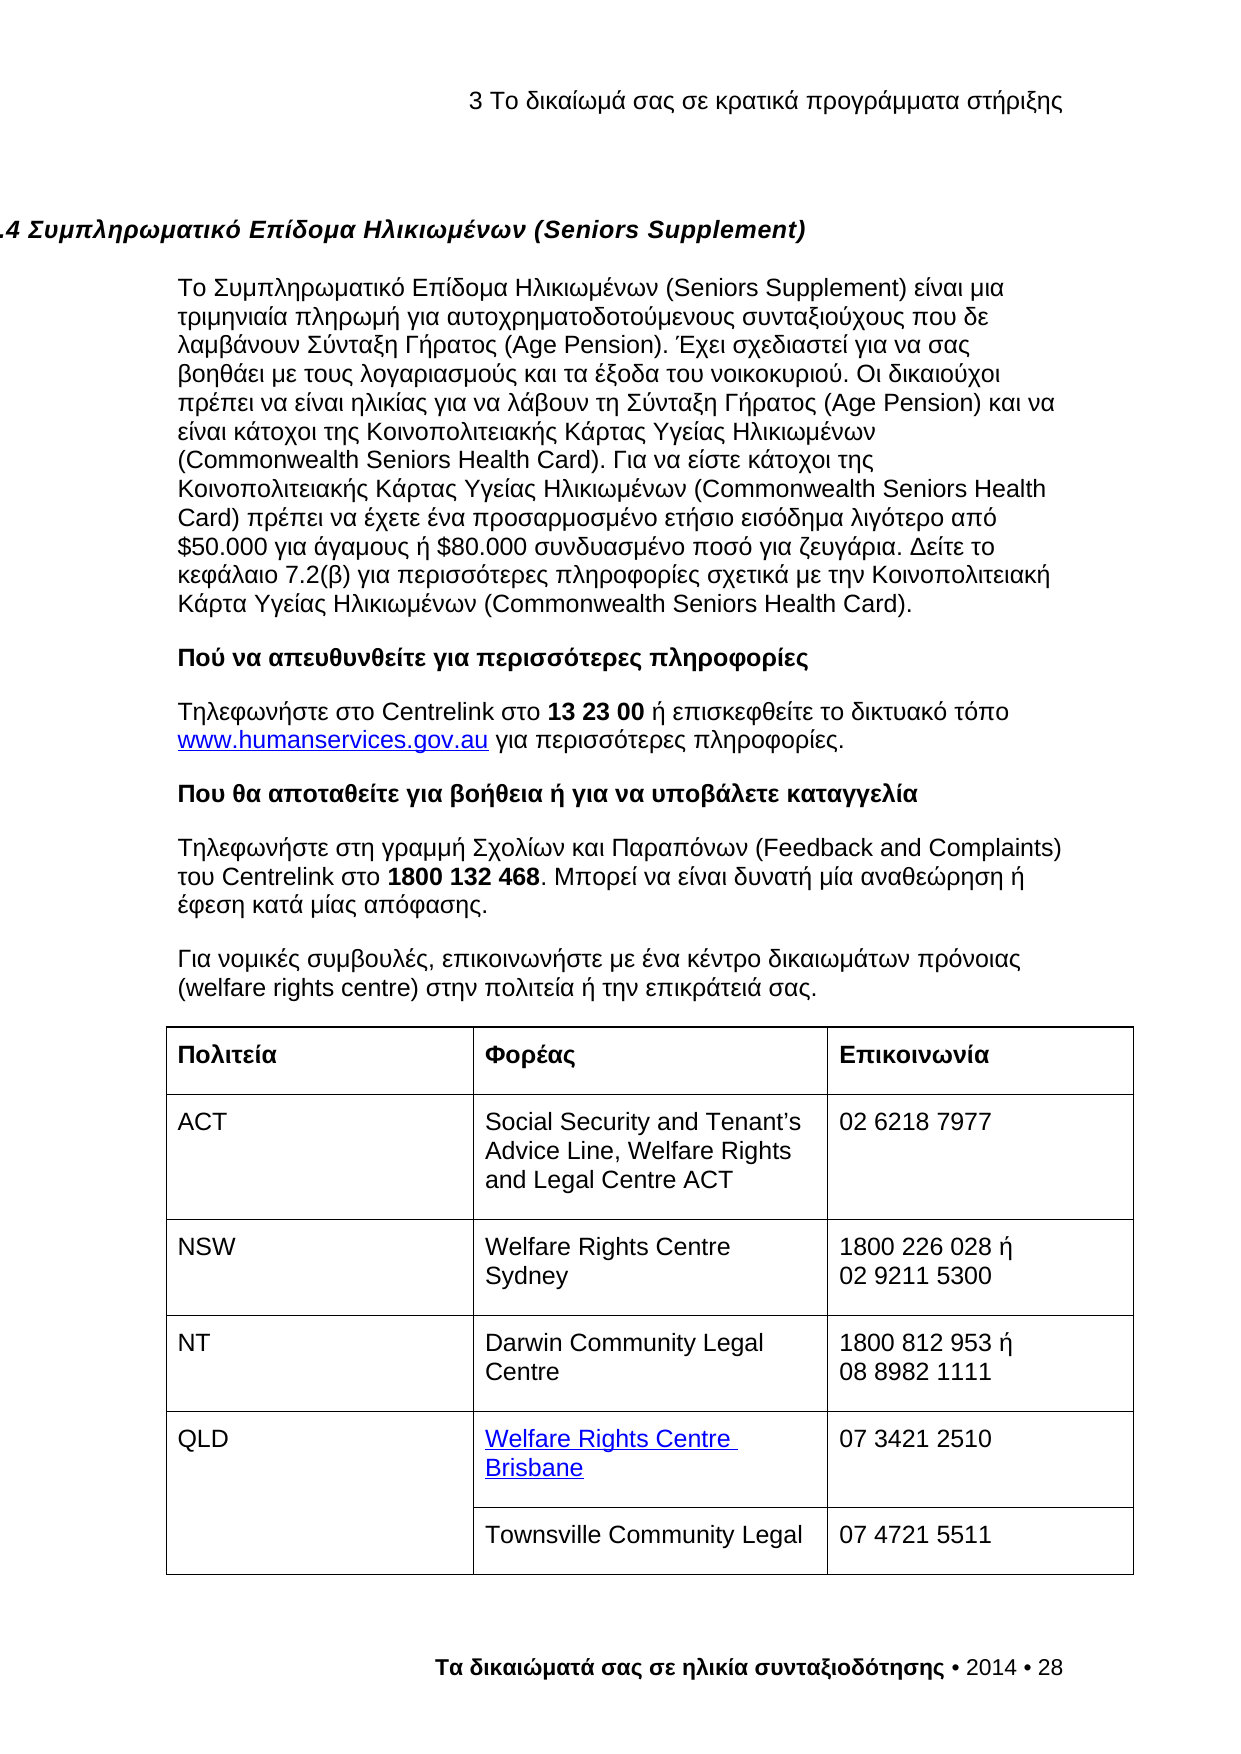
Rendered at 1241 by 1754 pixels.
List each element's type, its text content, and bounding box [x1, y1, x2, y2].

text Τηλεφωνήστε στη γραμμή Σχολίων και Παραπόνων (Feedback and Complaints) του Centrelink στο 1800 132 468. Μπορεί να είναι δυνατή μία αναθεώρηση ή έφεση κατά μίας απόφασης. [177, 833, 1063, 919]
table_cell Darwin Community Legal Centre [474, 1316, 827, 1411]
text Πού να απευθυνθείτε για περισσότερες πληροφορίες [177, 643, 1063, 671]
text Για νομικές συμβουλές, επικοινωνήστε με ένα κέντρο δικαιωμάτων πρόνοιας (welfare rights centre) στην πολιτεία ή την επικράτειά σας. [177, 944, 1063, 1001]
table_cell NSW [167, 1220, 473, 1314]
subtitle Συμπληρωματικό Επίδομα Ηλικιωμένων (Seniors Supplement) [0, 215, 1063, 243]
table_cell Welfare Rights Centre Sydney [474, 1220, 827, 1314]
table_cell Welfare Rights Centre Brisbane [474, 1412, 827, 1507]
table_cell QLD [167, 1412, 473, 1574]
table_cell 1800 226 028 ή 02 9211 5300 [828, 1220, 1133, 1314]
table_header Πολιτεία [167, 1028, 473, 1094]
table_cell Social Security and Tenant’s Advice Line, Welfare Rights and Legal Centre ACT [474, 1095, 827, 1218]
table_cell ACT [167, 1095, 473, 1218]
table_cell 07 3421 2510 [828, 1412, 1133, 1507]
table_cell 02 6218 7977 [828, 1095, 1133, 1218]
table_header Επικοινωνία [828, 1028, 1133, 1094]
text Τηλεφωνήστε στο Centrelink στο 13 23 00 ή επισκεφθείτε το δικτυακό τόπο www.humanservices.gov.au για περισσότερες πληροφορίες. [177, 696, 1063, 754]
text Που θα αποταθείτε για βοήθεια ή για να υποβάλετε καταγγελία [177, 779, 1063, 808]
table_cell 07 4721 5511 [828, 1508, 1133, 1574]
table_cell Townsville Community Legal Centre [474, 1508, 827, 1574]
text Το Συμπληρωματικό Επίδομα Ηλικιωμένων (Seniors Supplement) είναι μια τριμηνιαία πληρωμή για αυτοχρηματοδοτούμενους συνταξιούχους που δε λαμβάνουν Σύνταξη Γήρατος (Age Pension). Έχει σχεδιαστεί για να σας βοηθάει με τους λογαριασμούς και τα έξοδα του νοικοκυριού. Οι δικαιούχοι πρέπει να είναι ηλικίας για να λάβουν τη Σύνταξη Γήρατος (Age Pension) και να είναι κάτοχοι της Κοινοπολιτειακής Κάρτας Υγείας Ηλικιωμένων (Commonwealth Seniors Health Card). Για να είστε κάτοχοι της Κοινοπολιτειακής Κάρτας Υγείας Ηλικιωμένων (Commonwealth Seniors Health Card) πρέπει να έχετε ένα προσαρμοσμένο ετήσιο εισόδημα λιγότερο από $50.000 για άγαμους ή $80.000 συνδυασμένο ποσό για ζευγάρια. Δείτε το κεφάλαιο 7.2(β) για περισσότερες πληροφορίες σχετικά με την Κοινοπολιτειακή Κάρτα Υγείας Ηλικιωμένων (Commonwealth Seniors Health Card). [177, 273, 1063, 618]
table_cell NT [167, 1316, 473, 1411]
table_header Φορέας [474, 1028, 827, 1094]
table_cell 1800 812 953 ή 08 8982 1111 [828, 1316, 1133, 1411]
